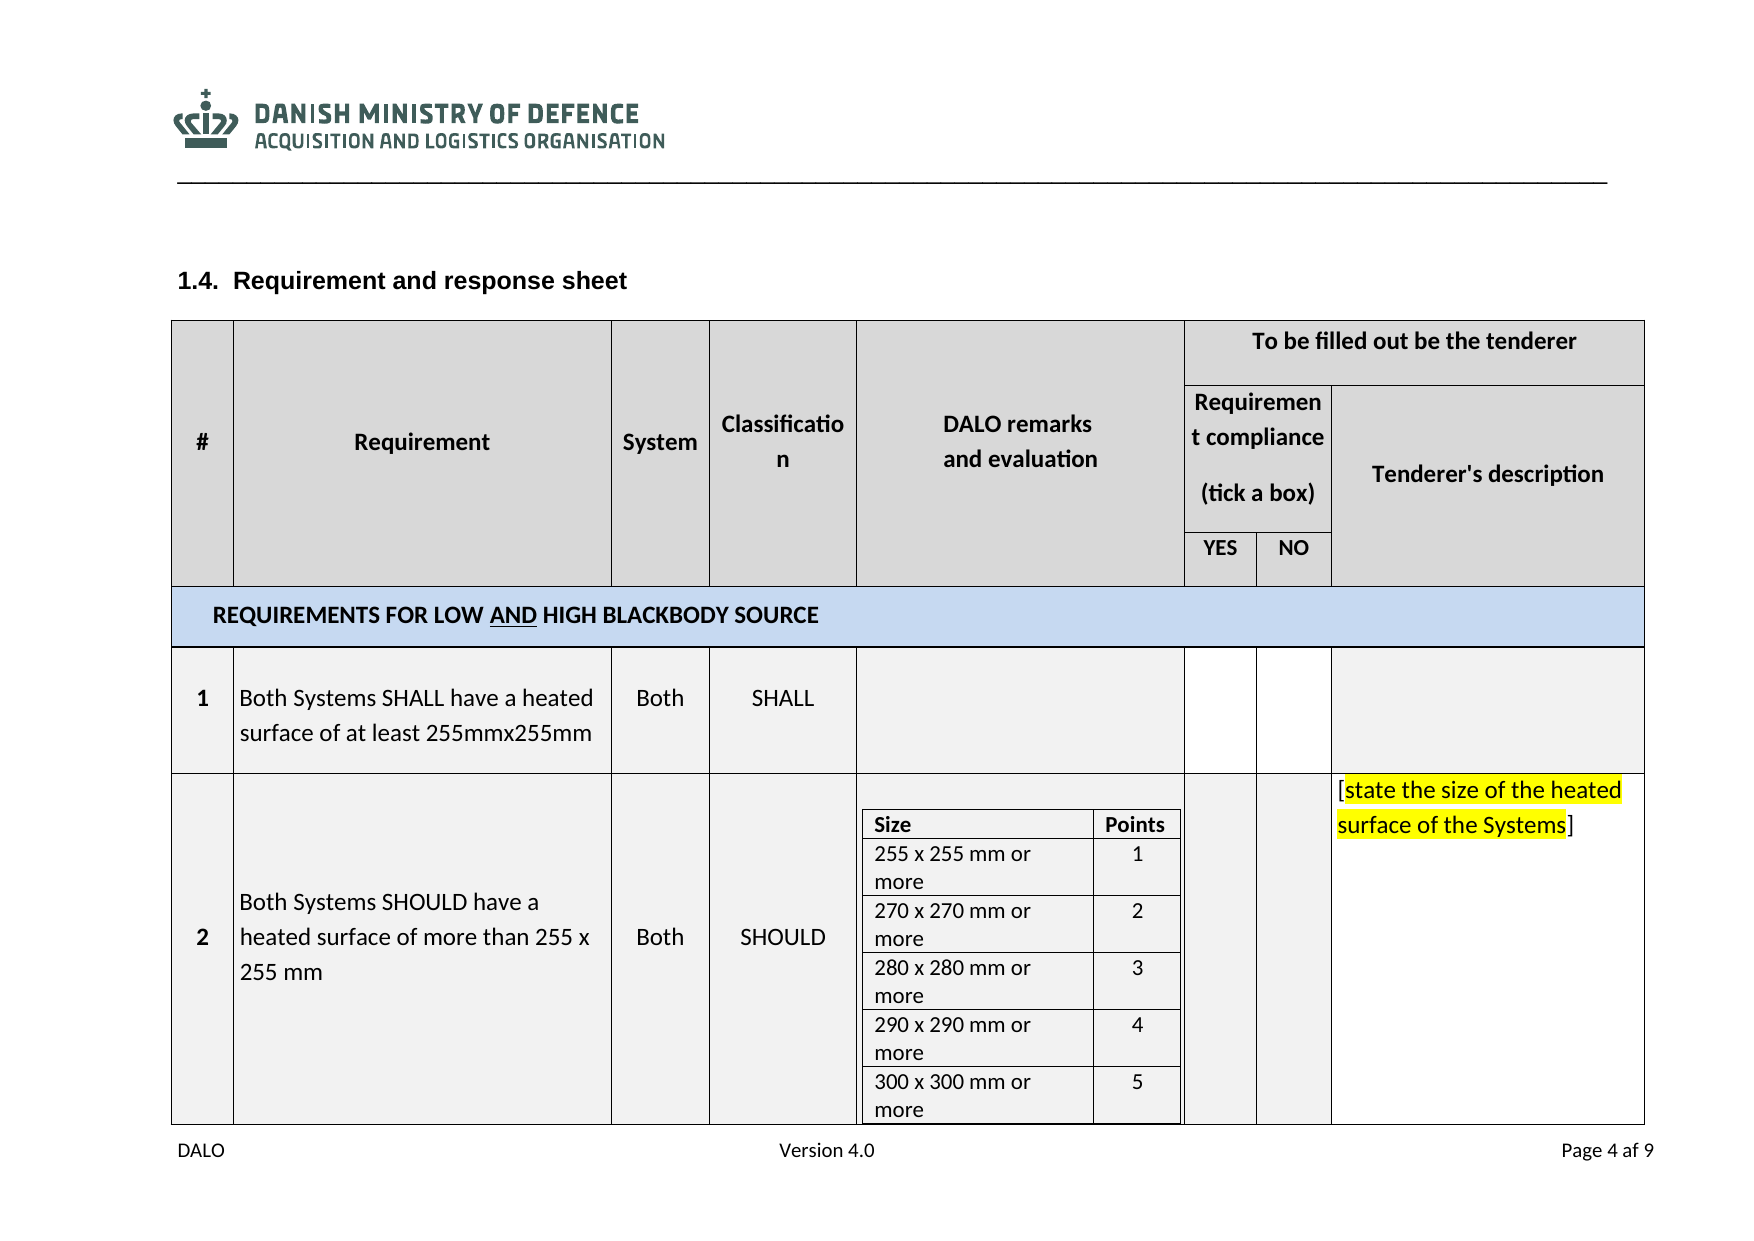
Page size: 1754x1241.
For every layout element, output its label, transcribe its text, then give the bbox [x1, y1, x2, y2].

table_cell Both Systems SHOULD have a heated surface of more than 255 x 255 mm [234, 774, 611, 1124]
table_header # [172, 321, 233, 586]
table_cell 1 [172, 648, 233, 773]
table_cell [state the size of the heated surface of the Systems] [1332, 774, 1644, 1124]
table_cell [1185, 774, 1256, 1124]
table_cell [1257, 774, 1331, 1124]
table_cell Both [612, 774, 709, 1124]
table_cell NO [1257, 533, 1331, 586]
table_cell [857, 648, 1184, 773]
table_cell 2 [172, 774, 233, 1124]
table_cell [857, 774, 1184, 1124]
table_cell Tenderer's description [1332, 386, 1644, 586]
table_cell Both [612, 648, 709, 773]
table_cell [1332, 648, 1644, 773]
table_cell YES [1185, 533, 1256, 586]
table_header Requirement [234, 321, 611, 586]
table_header Classification [710, 321, 856, 586]
table_cell [1185, 648, 1256, 773]
list 1.4. Requirement and response sheet [177, 266, 1651, 294]
table_header System [612, 321, 709, 586]
table_cell REQUIREMENTS FOR LOW AND HIGH BLACKBODY SOURCE [172, 587, 1644, 646]
table_cell Requirement compliance (tick a box) [1185, 386, 1331, 532]
table_cell [1257, 648, 1331, 773]
table_cell Both Systems SHALL have a heated surface of at least 255mmx255mm [234, 648, 611, 773]
table_header To be filled out be the tenderer [1185, 321, 1644, 385]
table_cell SHALL [710, 648, 856, 773]
table_cell SHOULD [710, 774, 856, 1124]
table_header DALO remarks and evaluation [857, 321, 1184, 586]
